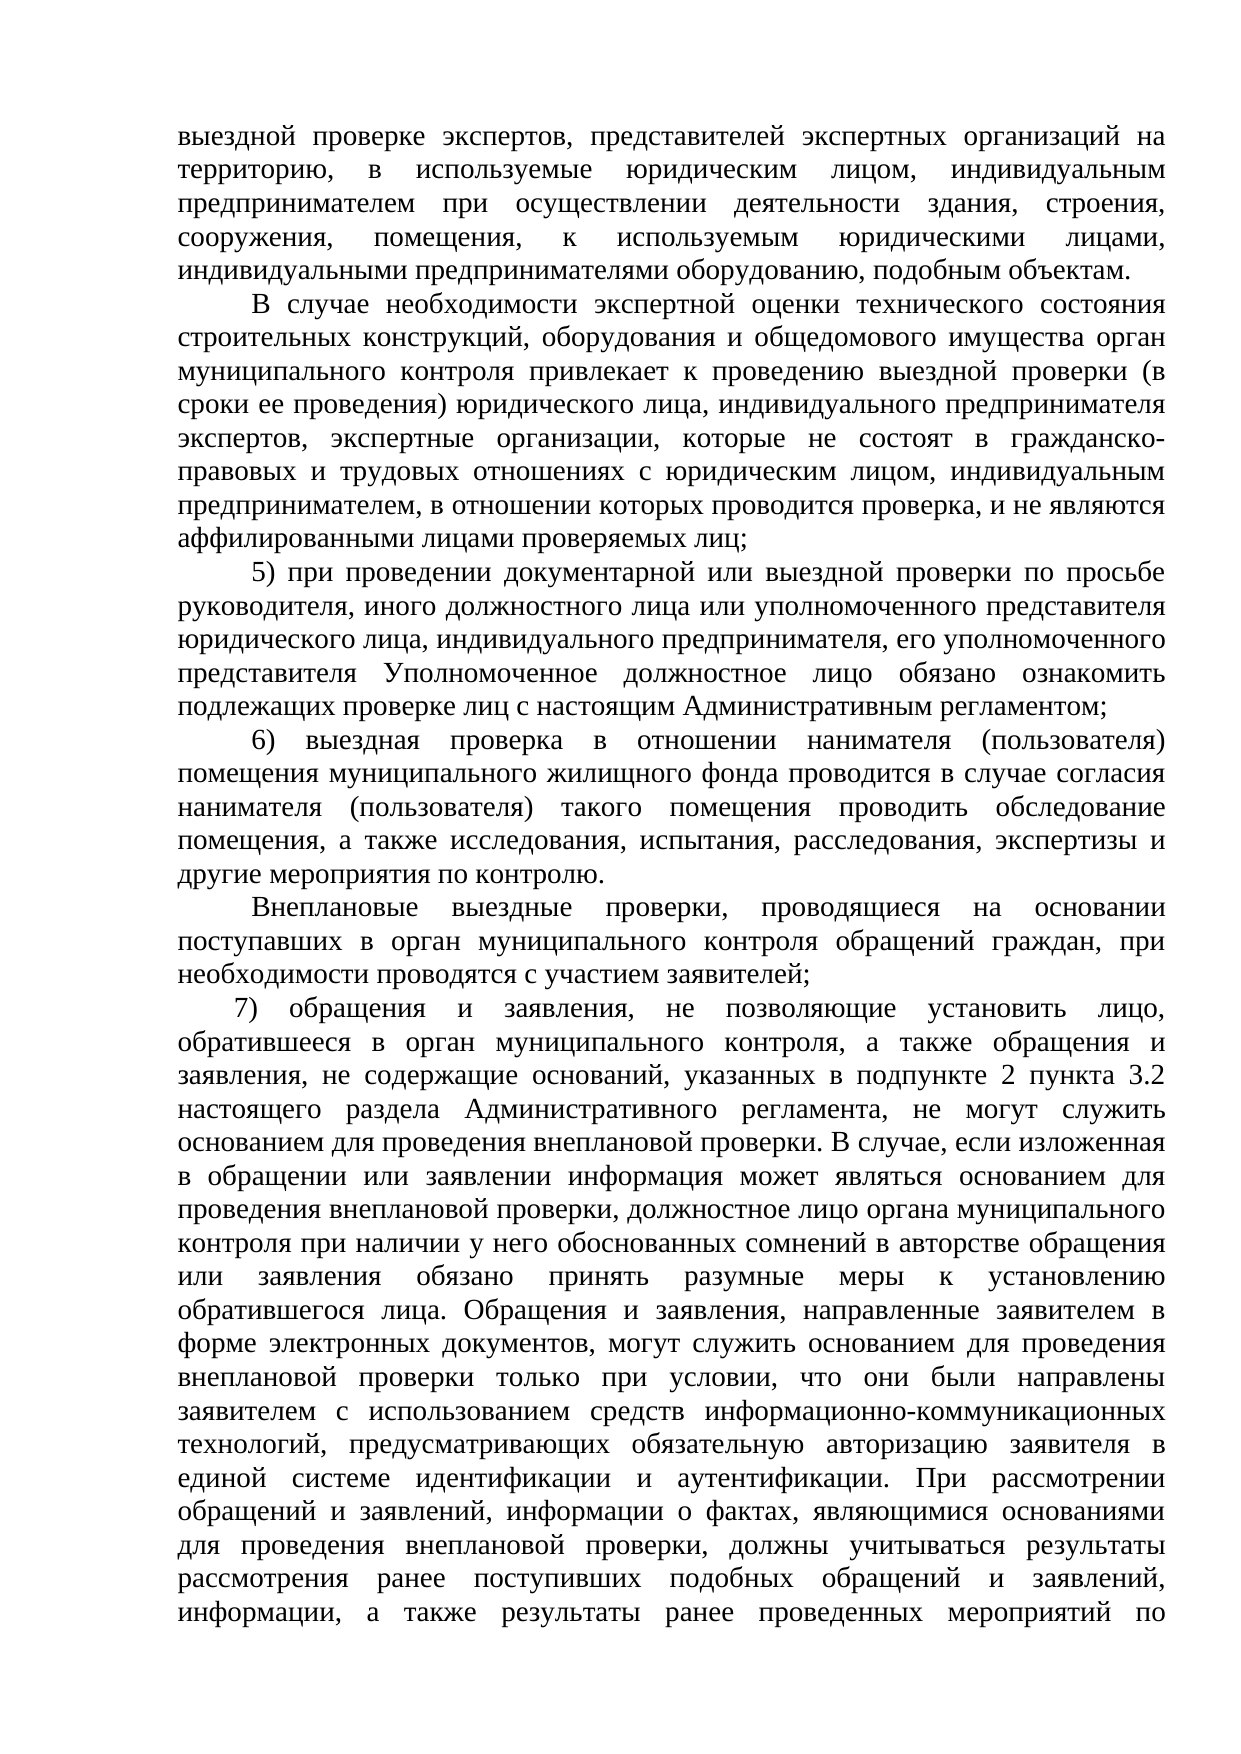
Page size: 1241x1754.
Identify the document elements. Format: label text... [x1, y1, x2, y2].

text Внеплановые выездные проверки, проводящиеся на основании поступавших в орган муниципального контроля обращений граждан, при необходимости проводятся с участием заявителей; [177, 889, 1166, 990]
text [177, 990, 1166, 1627]
text 6) выездная проверка в отношении нанимателя (пользователя) помещения муниципального жилищного фонда проводится в случае согласия нанимателя (пользователя) такого помещения проводить обследование помещения, а также исследования, испытания, расследования, экспертизы и другие мероприятия по контролю. [177, 722, 1166, 889]
text В случае необходимости экспертной оценки технического состояния строительных конструкций, оборудования и общедомового имущества орган муниципального контроля привлекает к проведению выездной проверки (в сроки ее проведения) юридического лица, индивидуального предпринимателя экспертов, экспертные организации, которые не состоят в гражданско-правовых и трудовых отношениях с юридическим лицом, индивидуальным предпринимателем, в отношении которых проводится проверка, и не являются аффилированными лицами проверяемых лиц; [177, 286, 1166, 554]
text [177, 118, 1166, 286]
text 5) при проведении документарной или выездной проверки по просьбе руководителя, иного должностного лица или уполномоченного представителя юридического лица, индивидуального предпринимателя, его уполномоченного представителя Уполномоченное должностное лицо обязано ознакомить подлежащих проверке лиц с настоящим Административным регламентом; [177, 554, 1166, 722]
